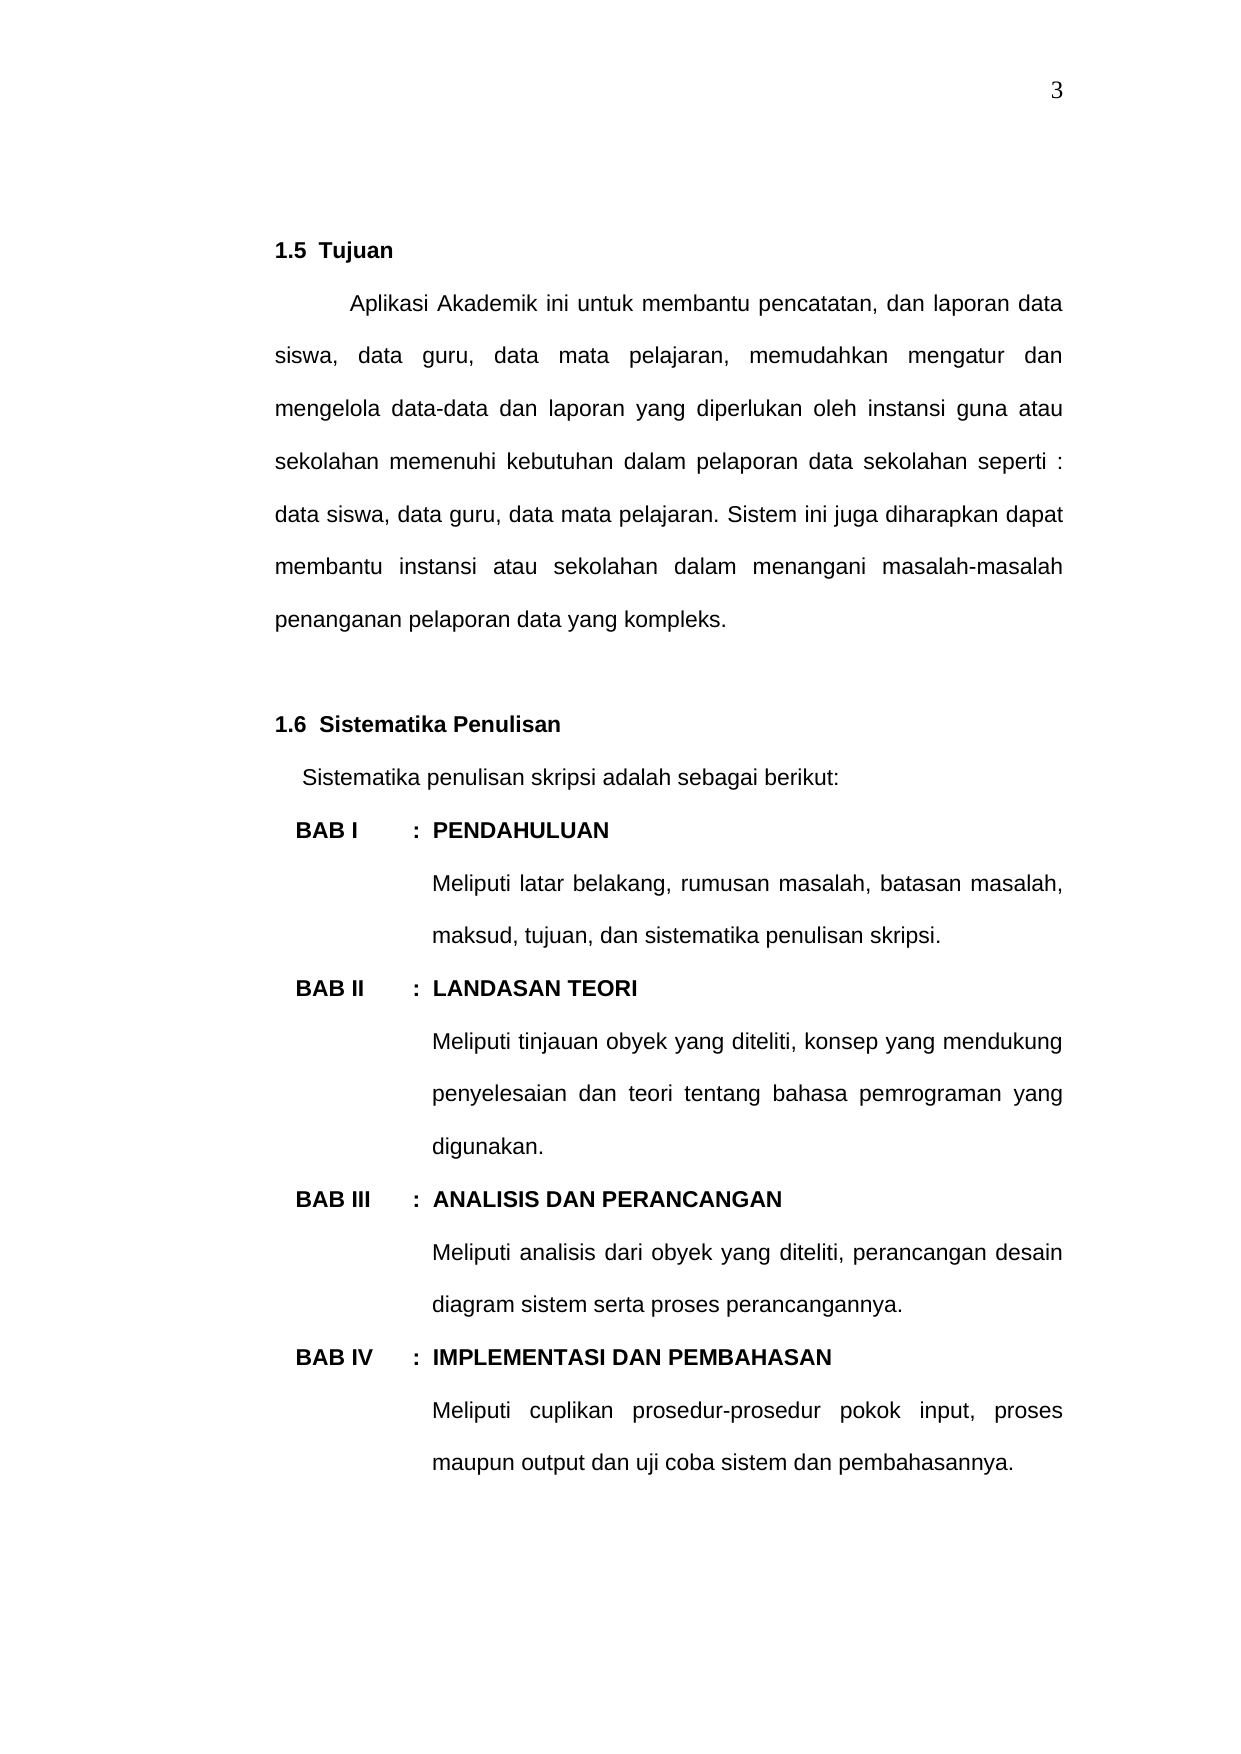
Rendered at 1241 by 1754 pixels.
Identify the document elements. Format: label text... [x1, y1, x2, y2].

text Meliputi tinjauan obyek yang diteliti, konsep yang mendukung penyelesaian dan teori tentang bahasa pemrograman yang digunakan. [432, 1028, 1063, 1159]
text BAB IV : IMPLEMENTASI DAN PEMBAHASAN [237, 1344, 1063, 1370]
text Meliputi analisis dari obyek yang diteliti, perancangan desain diagram sistem serta proses perancangannya. [432, 1238, 1063, 1317]
text BAB III : ANALISIS DAN PERANCANGAN [237, 1186, 1063, 1212]
text Meliputi cuplikan prosedur-prosedur pokok input, proses maupun output dan uji coba sistem dan pembahasannya. [432, 1397, 1063, 1476]
text 1.6 Sistematika Penulisan [274, 711, 1063, 738]
subtitle Tujuan [274, 237, 1063, 263]
text BAB I : PENDAHULUAN [256, 817, 1063, 843]
text Aplikasi Akademik ini untuk membantu pencatatan, dan laporan data siswa, data guru, data mata pelajaran, memudahkan mengatur dan mengelola data-data dan laporan yang diperlukan oleh instansi guna atau sekolahan memenuhi kebutuhan dalam pelaporan data sekolahan seperti : data siswa, data guru, data mata pelajaran. Sistem ini juga diharapkan dapat membantu instansi atau sekolahan dalam menangani masalah-masalah penanganan pelaporan data yang kompleks. [274, 290, 1063, 632]
text Sistematika penulisan skripsi adalah sebagai berikut: [256, 764, 1063, 790]
text Meliputi latar belakang, rumusan masalah, batasan masalah, maksud, tujuan, dan sistematika penulisan skripsi. [237, 869, 1063, 948]
text BAB II : LANDASAN TEORI [237, 975, 1063, 1001]
